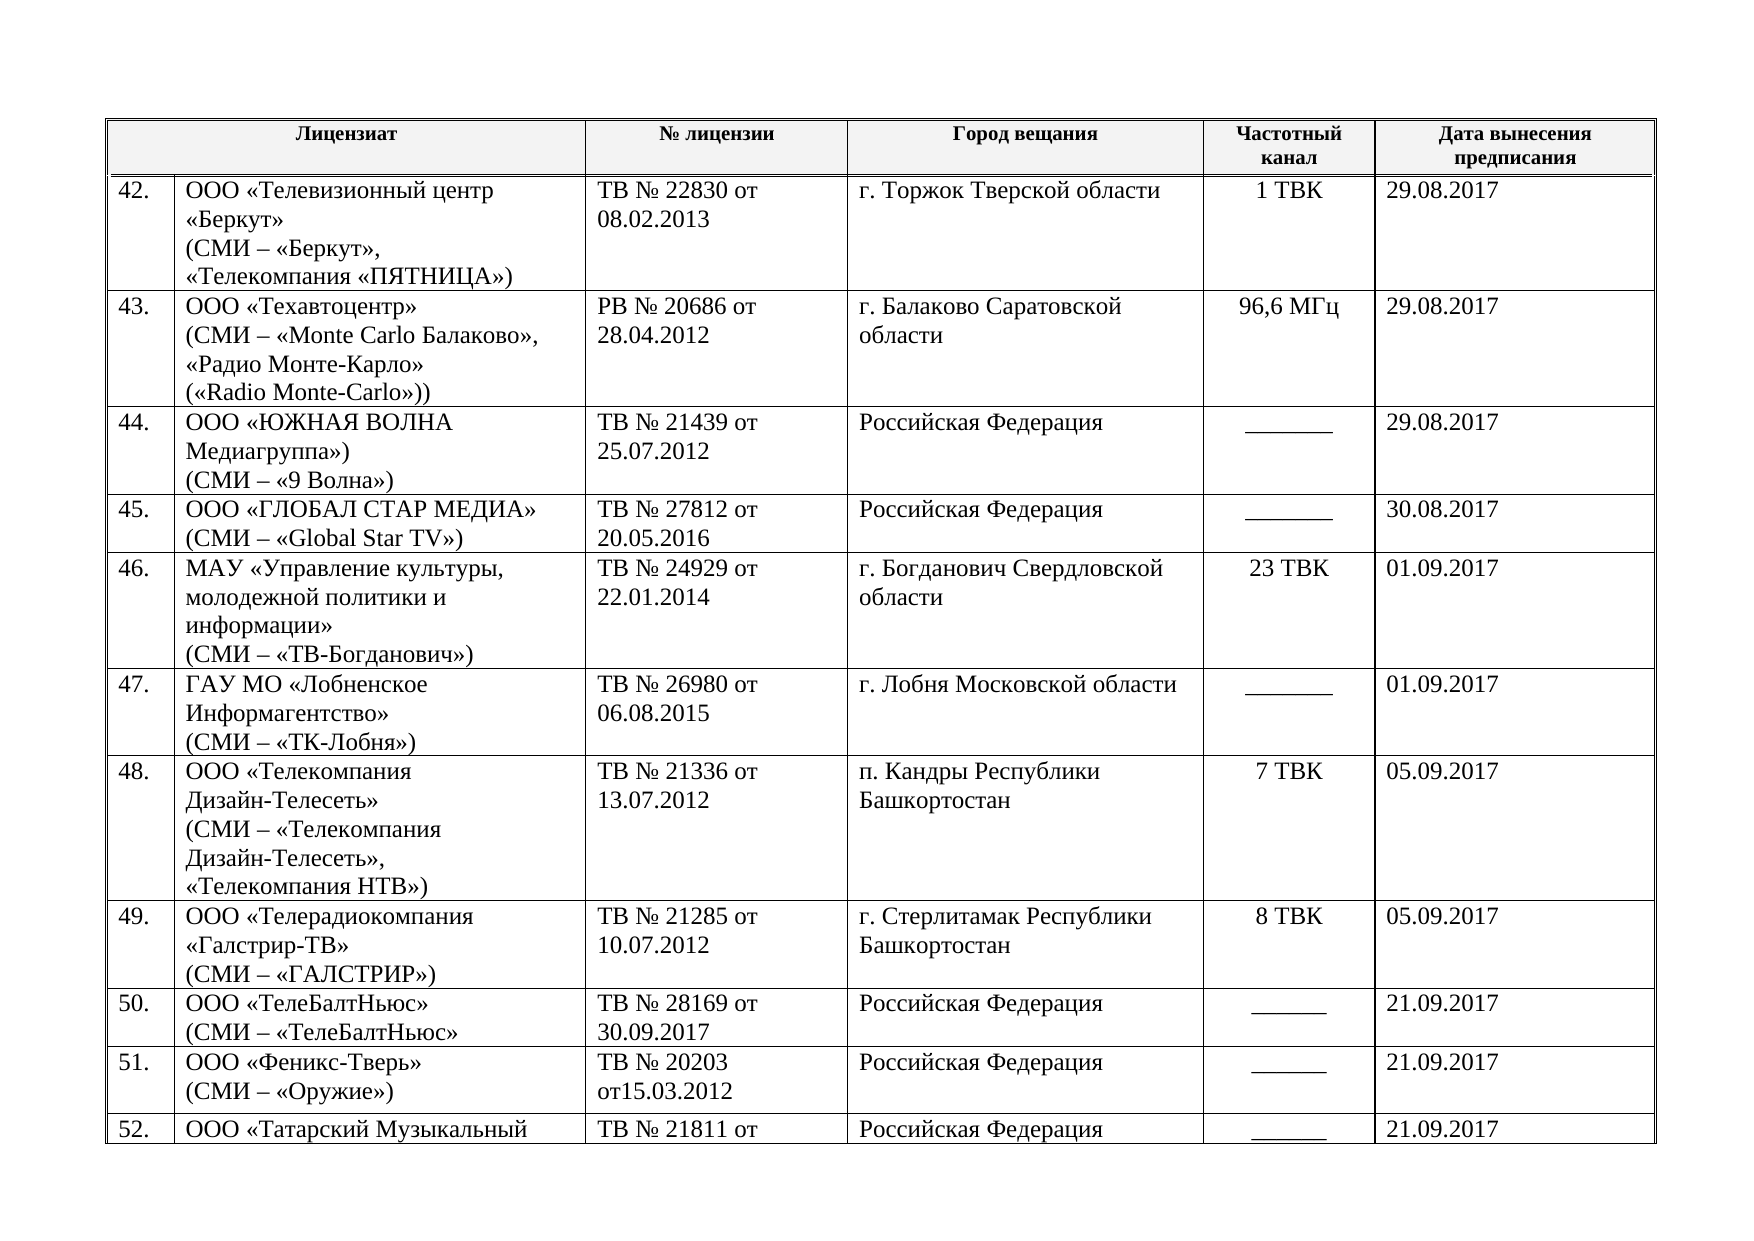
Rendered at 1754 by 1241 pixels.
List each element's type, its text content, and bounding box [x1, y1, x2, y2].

table_cell ТВ № 21439 от 25.07.2012 [586, 407, 847, 493]
table_cell 44. [108, 407, 174, 493]
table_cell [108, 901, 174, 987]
table_cell ГАУ МО «Лобненское Информагентство» (СМИ – «ТК-Лобня») [175, 669, 585, 755]
table_cell ТВ № 24929 от 22.01.2014 [586, 553, 847, 668]
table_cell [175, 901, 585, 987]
table_header Частотный канал [1204, 121, 1374, 174]
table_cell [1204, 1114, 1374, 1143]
table_cell _______ [1204, 407, 1374, 493]
table_cell ООО «ГЛОБАЛ СТАР МЕДИА» (СМИ – «Global Star TV») [175, 495, 585, 552]
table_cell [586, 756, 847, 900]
table_header Лицензиат [108, 121, 585, 174]
table_cell МАУ «Управление культуры, молодежной политики и информации» (СМИ – «ТВ-Богданович») [175, 553, 585, 668]
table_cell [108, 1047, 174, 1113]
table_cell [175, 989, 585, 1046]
table_cell ТВ № 26980 от 06.08.2015 [586, 669, 847, 755]
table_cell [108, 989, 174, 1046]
table_cell 01.09.2017 [1376, 553, 1654, 668]
table_cell 29.08.2017 [1376, 407, 1654, 493]
table_cell 47. [108, 669, 174, 755]
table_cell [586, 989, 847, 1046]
table_cell 1 ТВК [1204, 177, 1374, 290]
table_cell ООО «Телевизионный центр «Беркут» (СМИ – «Беркут», «Телекомпания «ПЯТНИЦА») [175, 177, 585, 290]
table_cell 96,6 МГц [1204, 291, 1374, 406]
table_header Город вещания [848, 121, 1203, 174]
table_cell РВ № 20686 от 28.04.2012 [586, 291, 847, 406]
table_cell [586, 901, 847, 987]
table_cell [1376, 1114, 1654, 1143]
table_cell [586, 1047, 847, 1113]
table_cell 48. [108, 756, 174, 900]
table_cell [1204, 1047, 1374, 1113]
table_cell _______ [1204, 669, 1374, 755]
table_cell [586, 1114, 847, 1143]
table_cell _______ [1204, 495, 1374, 552]
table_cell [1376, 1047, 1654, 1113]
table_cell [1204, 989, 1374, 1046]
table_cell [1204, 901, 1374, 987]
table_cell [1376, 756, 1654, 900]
table_header № лицензии [586, 121, 847, 174]
table_cell г. Торжок Тверской области [848, 177, 1203, 290]
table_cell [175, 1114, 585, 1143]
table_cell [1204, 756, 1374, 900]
table_cell 01.09.2017 [1376, 669, 1654, 755]
table_cell г. Балаково Саратовской области [848, 291, 1203, 406]
table_cell Российская Федерация [848, 495, 1203, 552]
table_cell 45. [108, 495, 174, 552]
table_cell ТВ № 27812 от 20.05.2016 [586, 495, 847, 552]
table_cell г. Лобня Московской области [848, 669, 1203, 755]
table_cell 23 ТВК [1204, 553, 1374, 668]
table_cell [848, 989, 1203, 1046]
table_cell 29.08.2017 [1376, 291, 1654, 406]
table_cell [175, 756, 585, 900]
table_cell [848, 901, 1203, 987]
table_cell г. Богданович Свердловской области [848, 553, 1203, 668]
table_cell ТВ № 22830 от 08.02.2013 [586, 177, 847, 290]
table_cell ООО «Техавтоцентр» (СМИ – «Monte Carlo Балаково», «Радио Монте-Карло» («Radio Monte-Carlo»)) [175, 291, 585, 406]
table_cell ООО «ЮЖНАЯ ВОЛНА Медиагруппа») (СМИ – «9 Волна») [175, 407, 585, 493]
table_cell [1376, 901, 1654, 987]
table_cell 42. [107, 174, 174, 290]
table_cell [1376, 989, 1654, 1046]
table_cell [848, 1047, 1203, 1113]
table_cell 43. [108, 291, 174, 406]
table_cell 30.08.2017 [1376, 495, 1654, 552]
table_cell Российская Федерация [848, 407, 1203, 493]
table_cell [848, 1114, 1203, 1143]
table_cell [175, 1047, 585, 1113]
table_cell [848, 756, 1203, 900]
table_cell 29.08.2017 [1376, 174, 1656, 290]
table_header Дата вынесения предписания [1376, 121, 1654, 174]
table_cell 46. [108, 553, 174, 668]
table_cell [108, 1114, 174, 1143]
